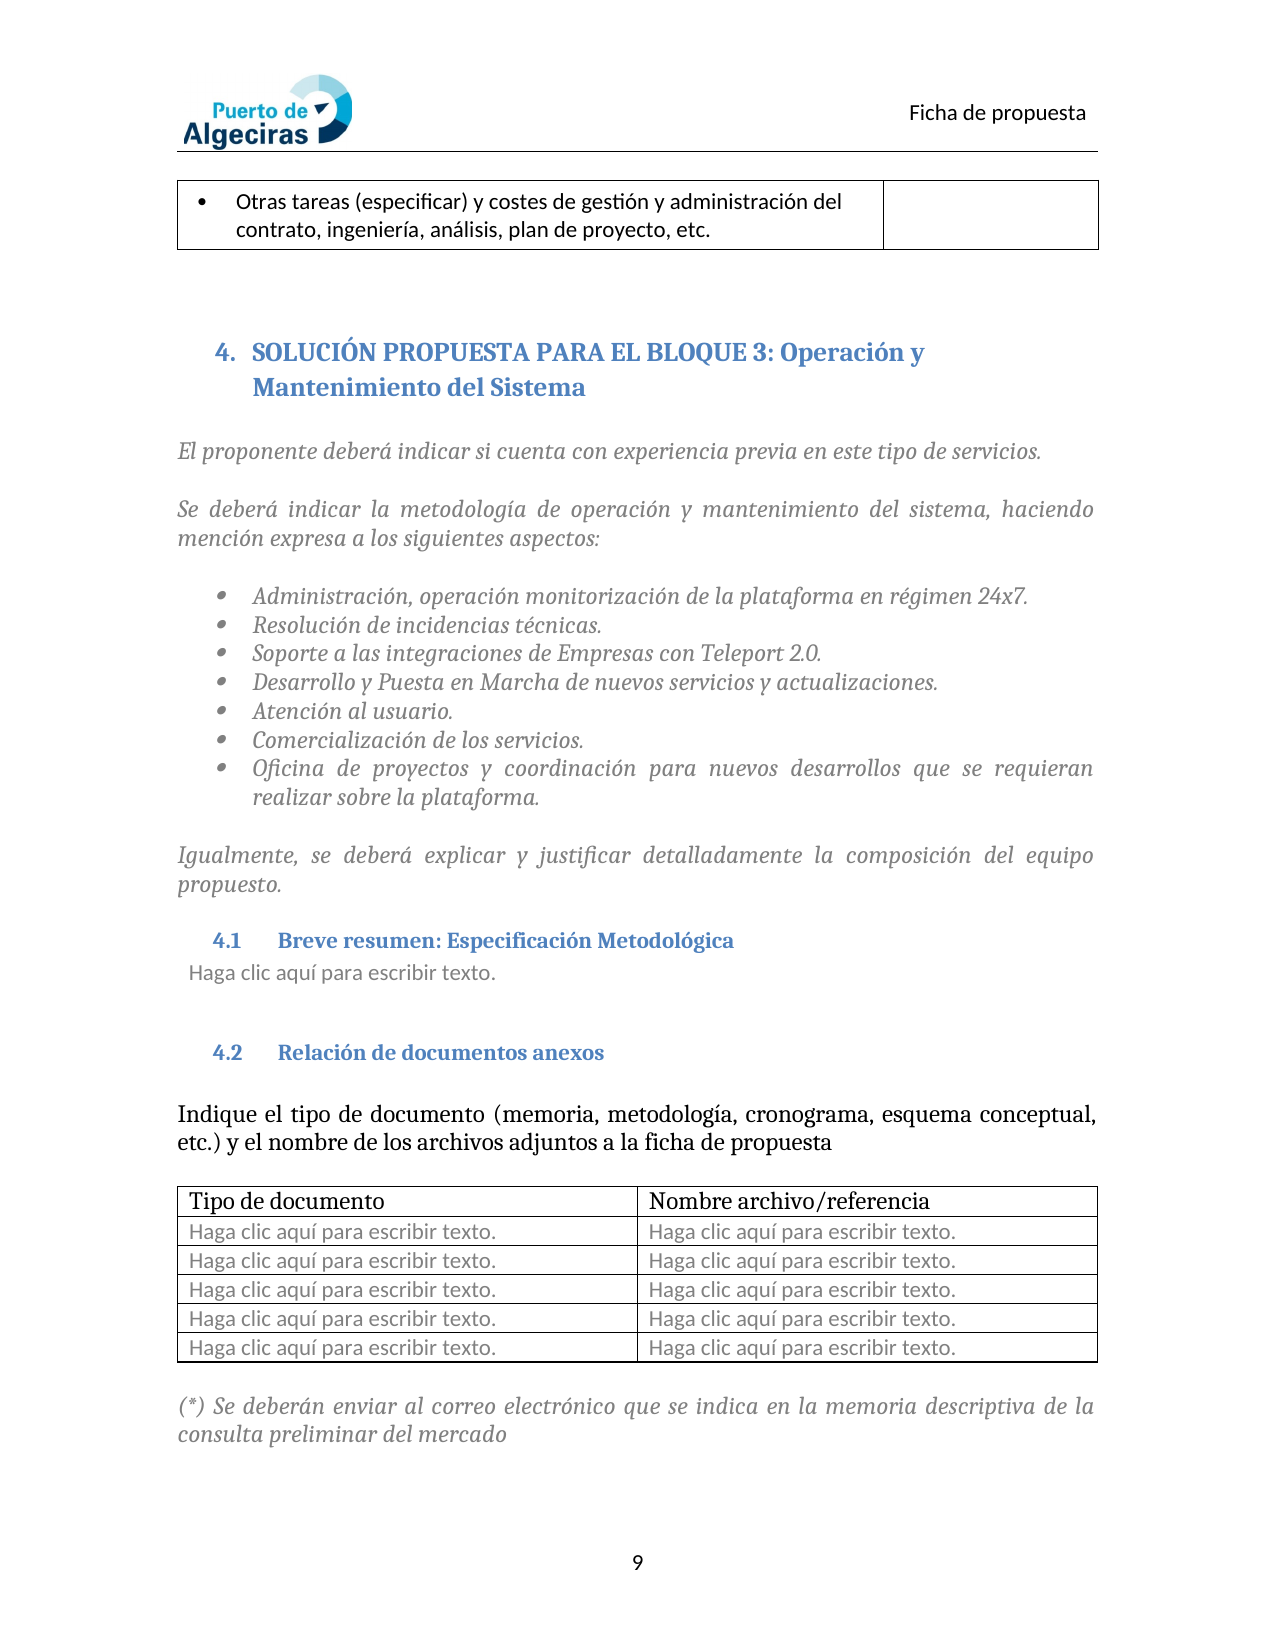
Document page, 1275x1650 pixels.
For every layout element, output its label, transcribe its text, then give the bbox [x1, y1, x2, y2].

subtitle Breve resumen: Especificación Metodológica [213, 928, 1098, 954]
picture [183, 73, 352, 149]
text El proponente deberá indicar si cuenta con experiencia previa en este tipo de servicios. [177, 437, 1098, 466]
subtitle SOLUCIÓN PROPUESTA PARA EL BLOQUE 3: Operación y Mantenimiento del Sistema [215, 337, 1098, 403]
table_cell [884, 181, 1098, 249]
list Administración, operación monitorización de la plataforma en régimen 24x7. [215, 582, 1098, 611]
list Resolución de incidencias técnicas. [215, 611, 1098, 639]
list Soporte a las integraciones de Empresas con Teleport 2.0. [215, 639, 1098, 668]
text Igualmente, se deberá explicar y justificar detalladamente la composición del equipo propuesto. [177, 841, 1098, 898]
text (*) Se deberán enviar al correo electrónico que se indica en la memoria descriptiva de la consulta preliminar del mercado [177, 1392, 1098, 1449]
text Se deberá indicar la metodología de operación y mantenimiento del sistema, haciendo mención expresa a los siguientes aspectos: [177, 495, 1098, 553]
table_header Nombre archivo/referencia [638, 1187, 1097, 1216]
list Comercialización de los servicios. [215, 726, 1098, 754]
list Desarrollo y Puesta en Marcha de nuevos servicios y actualizaciones. [215, 668, 1098, 697]
list Atención al usuario. [215, 697, 1098, 726]
table_header Tipo de documento [178, 1187, 637, 1216]
subtitle Relación de documentos anexos [213, 1040, 1098, 1067]
text Indique el tipo de documento (memoria, metodología, cronograma, esquema conceptual, etc.) y el nombre de los archivos adjuntos a la ficha de propuesta [177, 1099, 1098, 1157]
list Oficina de proyectos y coordinación para nuevos desarrollos que se requieran realizar sobre la plataforma. [215, 754, 1098, 812]
table_cell Otras tareas (especificar) y costes de gestión y administración del contrato, ingeniería, análisis, plan de proyecto, etc. [178, 181, 883, 249]
